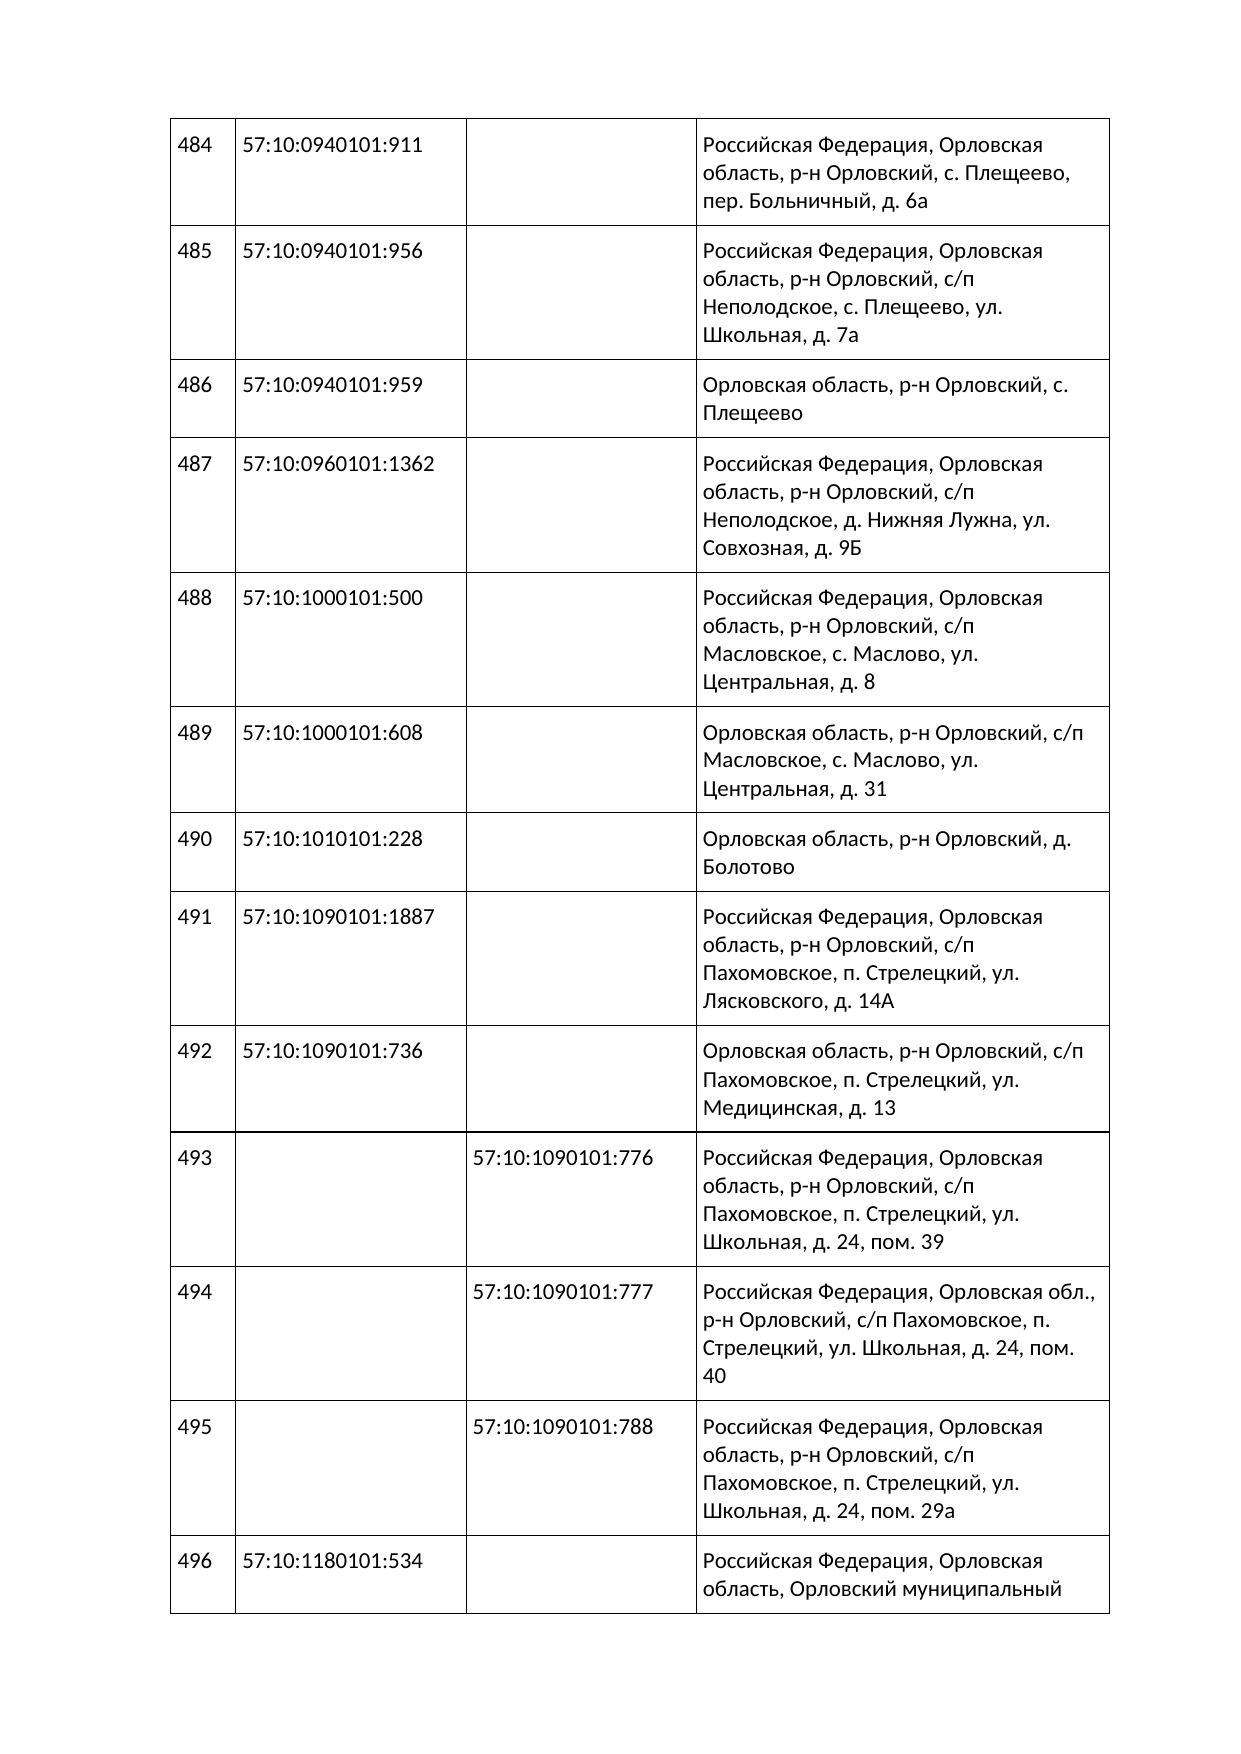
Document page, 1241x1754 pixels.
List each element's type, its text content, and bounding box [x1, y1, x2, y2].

table_cell [236, 1133, 466, 1266]
table_cell [467, 1026, 696, 1131]
table_cell 57:10:0940101:959 [236, 360, 466, 437]
table_cell 489 [171, 707, 235, 812]
table_cell 485 [171, 226, 235, 359]
table_cell 57:10:1090101:788 [467, 1401, 696, 1534]
table_cell Российская Федерация, Орловская область, р-н Орловский, с/п Пахомовское, п. Стрелецкий, ул. Школьная, д. 24, пом. 39 [697, 1133, 1109, 1266]
table_cell [236, 1401, 466, 1534]
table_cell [697, 1536, 1109, 1613]
table_cell Российская Федерация, Орловская область, р-н Орловский, с/п Пахомовское, п. Стрелецкий, ул. Лясковского, д. 14А [697, 892, 1109, 1025]
table_cell 57:10:1090101:1887 [236, 892, 466, 1025]
table_cell Орловская область, р-н Орловский, с. Плещеево [697, 360, 1109, 437]
table_cell 57:10:0940101:911 [236, 119, 466, 224]
table_cell Орловская область, р-н Орловский, с/п Пахомовское, п. Стрелецкий, ул. Медицинская, д. 13 [697, 1026, 1109, 1131]
table_cell 57:10:1090101:736 [236, 1026, 466, 1131]
table_cell [236, 1267, 466, 1400]
table_cell 57:10:1000101:500 [236, 573, 466, 706]
table_cell Российская Федерация, Орловская область, р-н Орловский, с/п Масловское, с. Маслово, ул. Центральная, д. 8 [697, 573, 1109, 706]
table_cell [467, 438, 696, 572]
table_cell 57:10:1010101:228 [236, 813, 466, 891]
table_cell 487 [171, 438, 235, 572]
table_cell 493 [171, 1133, 235, 1266]
table_cell 496 [171, 1536, 235, 1613]
table_cell 495 [171, 1401, 235, 1534]
table_cell Российская Федерация, Орловская область, р-н Орловский, с/п Неполодское, д. Нижняя Лужна, ул. Совхозная, д. 9Б [697, 438, 1109, 572]
table_cell 484 [171, 119, 235, 224]
table_cell 57:10:0940101:956 [236, 226, 466, 359]
table_cell Орловская область, р-н Орловский, с/п Масловское, с. Маслово, ул. Центральная, д. 31 [697, 707, 1109, 812]
table_cell 490 [171, 813, 235, 891]
table_cell Российская Федерация, Орловская область, р-н Орловский, с/п Пахомовское, п. Стрелецкий, ул. Школьная, д. 24, пом. 29а [697, 1401, 1109, 1534]
table_cell 57:10:1000101:608 [236, 707, 466, 812]
table_cell 57:10:1090101:776 [467, 1133, 696, 1266]
table_cell Орловская область, р-н Орловский, д. Болотово [697, 813, 1109, 891]
table_cell [467, 573, 696, 706]
table_cell [467, 226, 696, 359]
table_cell 486 [171, 360, 235, 437]
table_cell [467, 119, 696, 224]
table_cell [467, 813, 696, 891]
table_cell 57:10:1180101:534 [236, 1536, 466, 1613]
table_cell 492 [171, 1026, 235, 1131]
table_cell Российская Федерация, Орловская обл., р-н Орловский, с/п Пахомовское, п. Стрелецкий, ул. Школьная, д. 24, пом. 40 [697, 1267, 1109, 1400]
table_cell [467, 1536, 696, 1613]
table_cell 491 [171, 892, 235, 1025]
table_cell 494 [171, 1267, 235, 1400]
table_cell [467, 707, 696, 812]
table_cell 57:10:0960101:1362 [236, 438, 466, 572]
table_cell [467, 360, 696, 437]
table_cell [467, 892, 696, 1025]
table_cell Российская Федерация, Орловская область, р-н Орловский, с. Плещеево, пер. Больничный, д. 6а [697, 119, 1109, 224]
table_cell Российская Федерация, Орловская область, р-н Орловский, с/п Неполодское, с. Плещеево, ул. Школьная, д. 7а [697, 226, 1109, 359]
table_cell 488 [171, 573, 235, 706]
table_cell 57:10:1090101:777 [467, 1267, 696, 1400]
